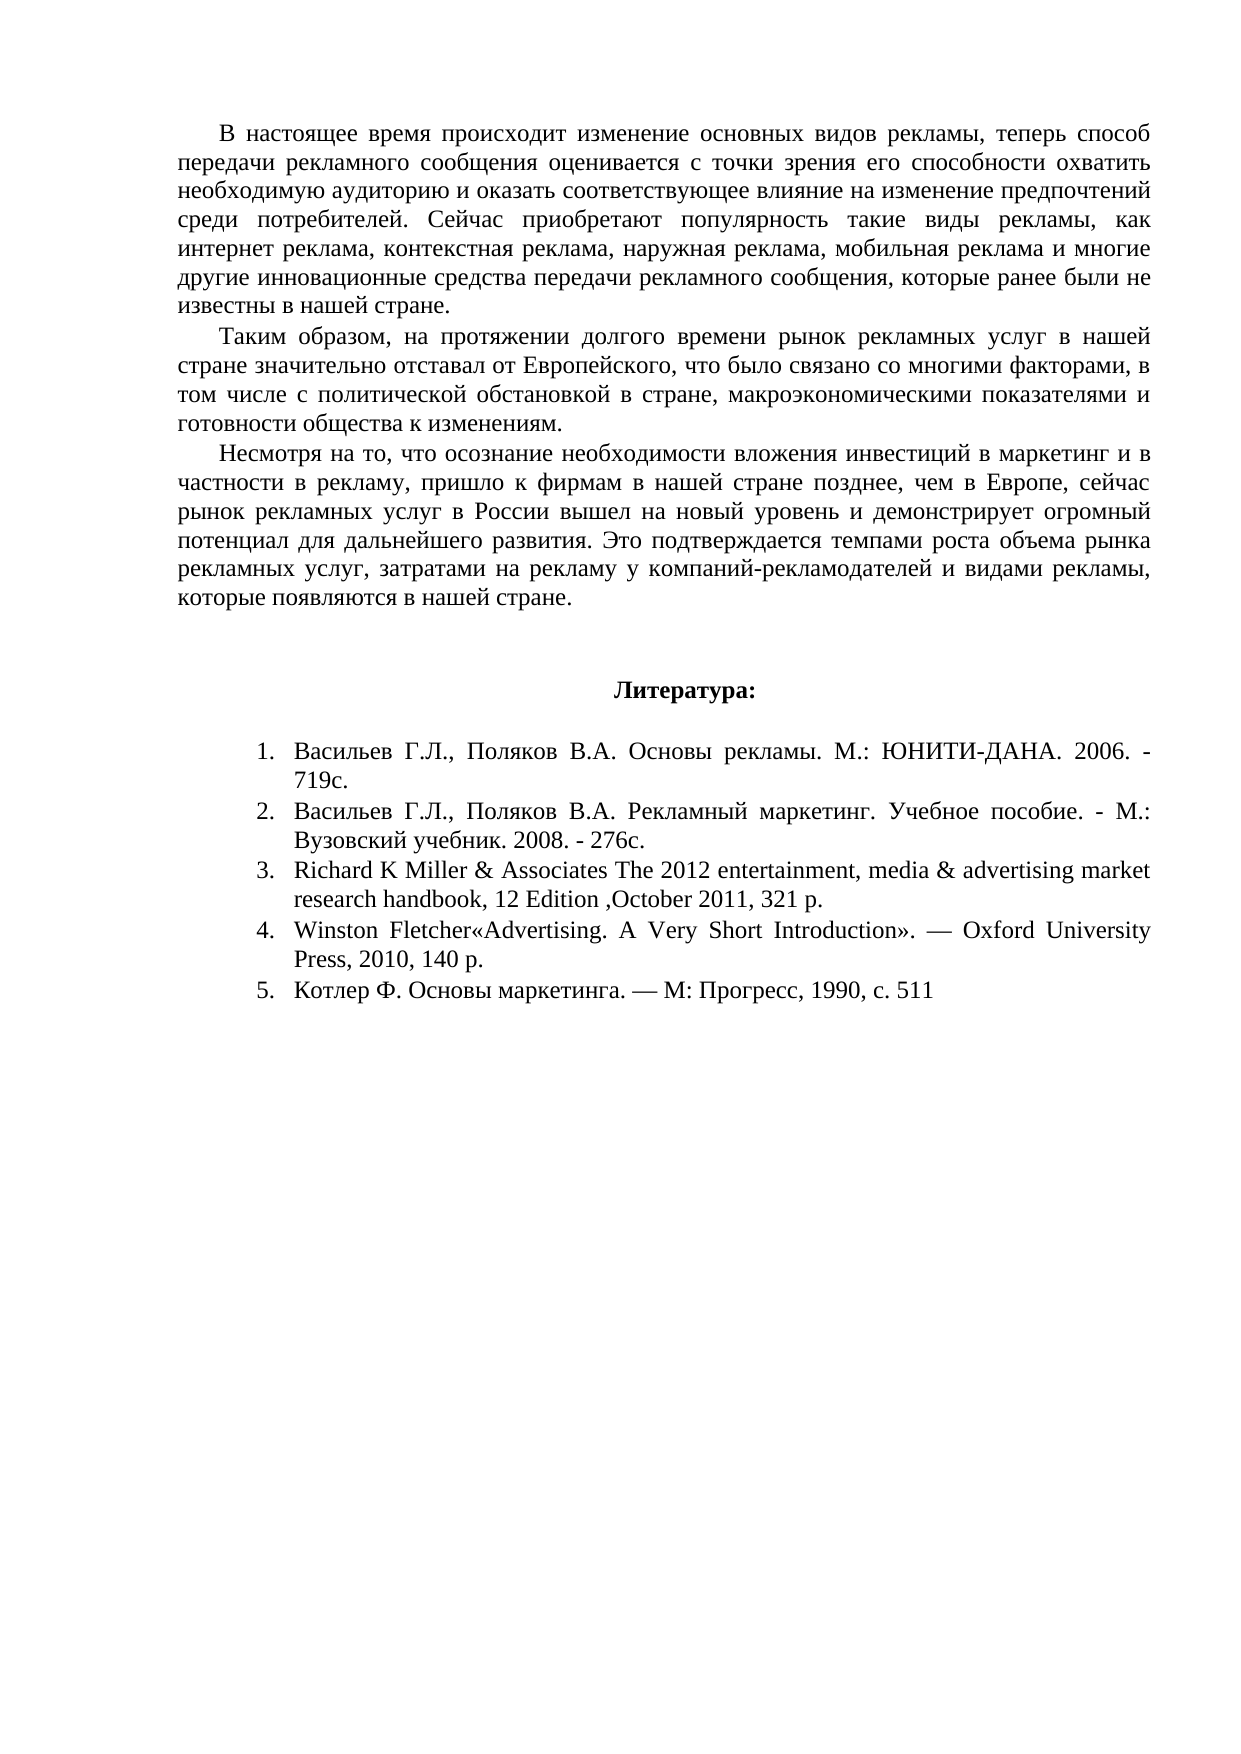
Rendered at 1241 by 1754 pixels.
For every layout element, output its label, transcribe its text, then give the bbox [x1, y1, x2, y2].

text В настоящее время происходит изменение основных видов рекламы, теперь способ передачи рекламного сообщения оценивается с точки зрения его способности охватить необходимую аудиторию и оказать соответствующее влияние на изменение предпочтений среди потребителей. Сейчас приобретают популярность такие виды рекламы, как интернет реклама, контекстная реклама, наружная реклама, мобильная реклама и многие другие инновационные средства передачи рекламного сообщения, которые ранее были не известны в нашей стране. [177, 118, 1152, 319]
list Котлер Ф. Основы маркетинга. — М: Прогресс, 1990, с. 511 [256, 975, 1152, 1003]
list Richard K Miller & Associates The 2012 entertainment, media & advertising market research handbook, 12 Edition ,October 2011, 321 p. [256, 856, 1152, 913]
list Васильев Г.Л., Поляков В.А. Основы рекламы. М.: ЮНИТИ-ДАНА. 2006. - 719с. [256, 736, 1152, 794]
text Несмотря на то, что осознание необходимости вложения инвестиций в маркетинг и в частности в рекламу, пришло к фирмам в нашей стране позднее, чем в Европе, сейчас рынок рекламных услуг в России вышел на новый уровень и демонстрирует огромный потенциал для дальнейшего развития. Это подтверждается темпами роста объема рынка рекламных услуг, затратами на рекламу у компаний-рекламодателей и видами рекламы, которые появляются в нашей стране. [177, 438, 1152, 611]
text Таким образом, на протяжении долгого времени рынок рекламных услуг в нашей стране значительно отставал от Европейского, что было связано со многими факторами, в том числе с политической обстановкой в стране, макроэкономическими показателями и готовности общества к изменениям. [177, 321, 1152, 436]
list Winston Fletcher«Advertising. A Very Short Introduction». — Oxford University Press, 2010, 140 p. [256, 915, 1152, 973]
list Васильев Г.Л., Поляков В.А. Рекламный маркетинг. Учебное пособие. - М.: Вузовский учебник. 2008. - 276с. [256, 796, 1152, 853]
text Литература: [177, 675, 1152, 703]
